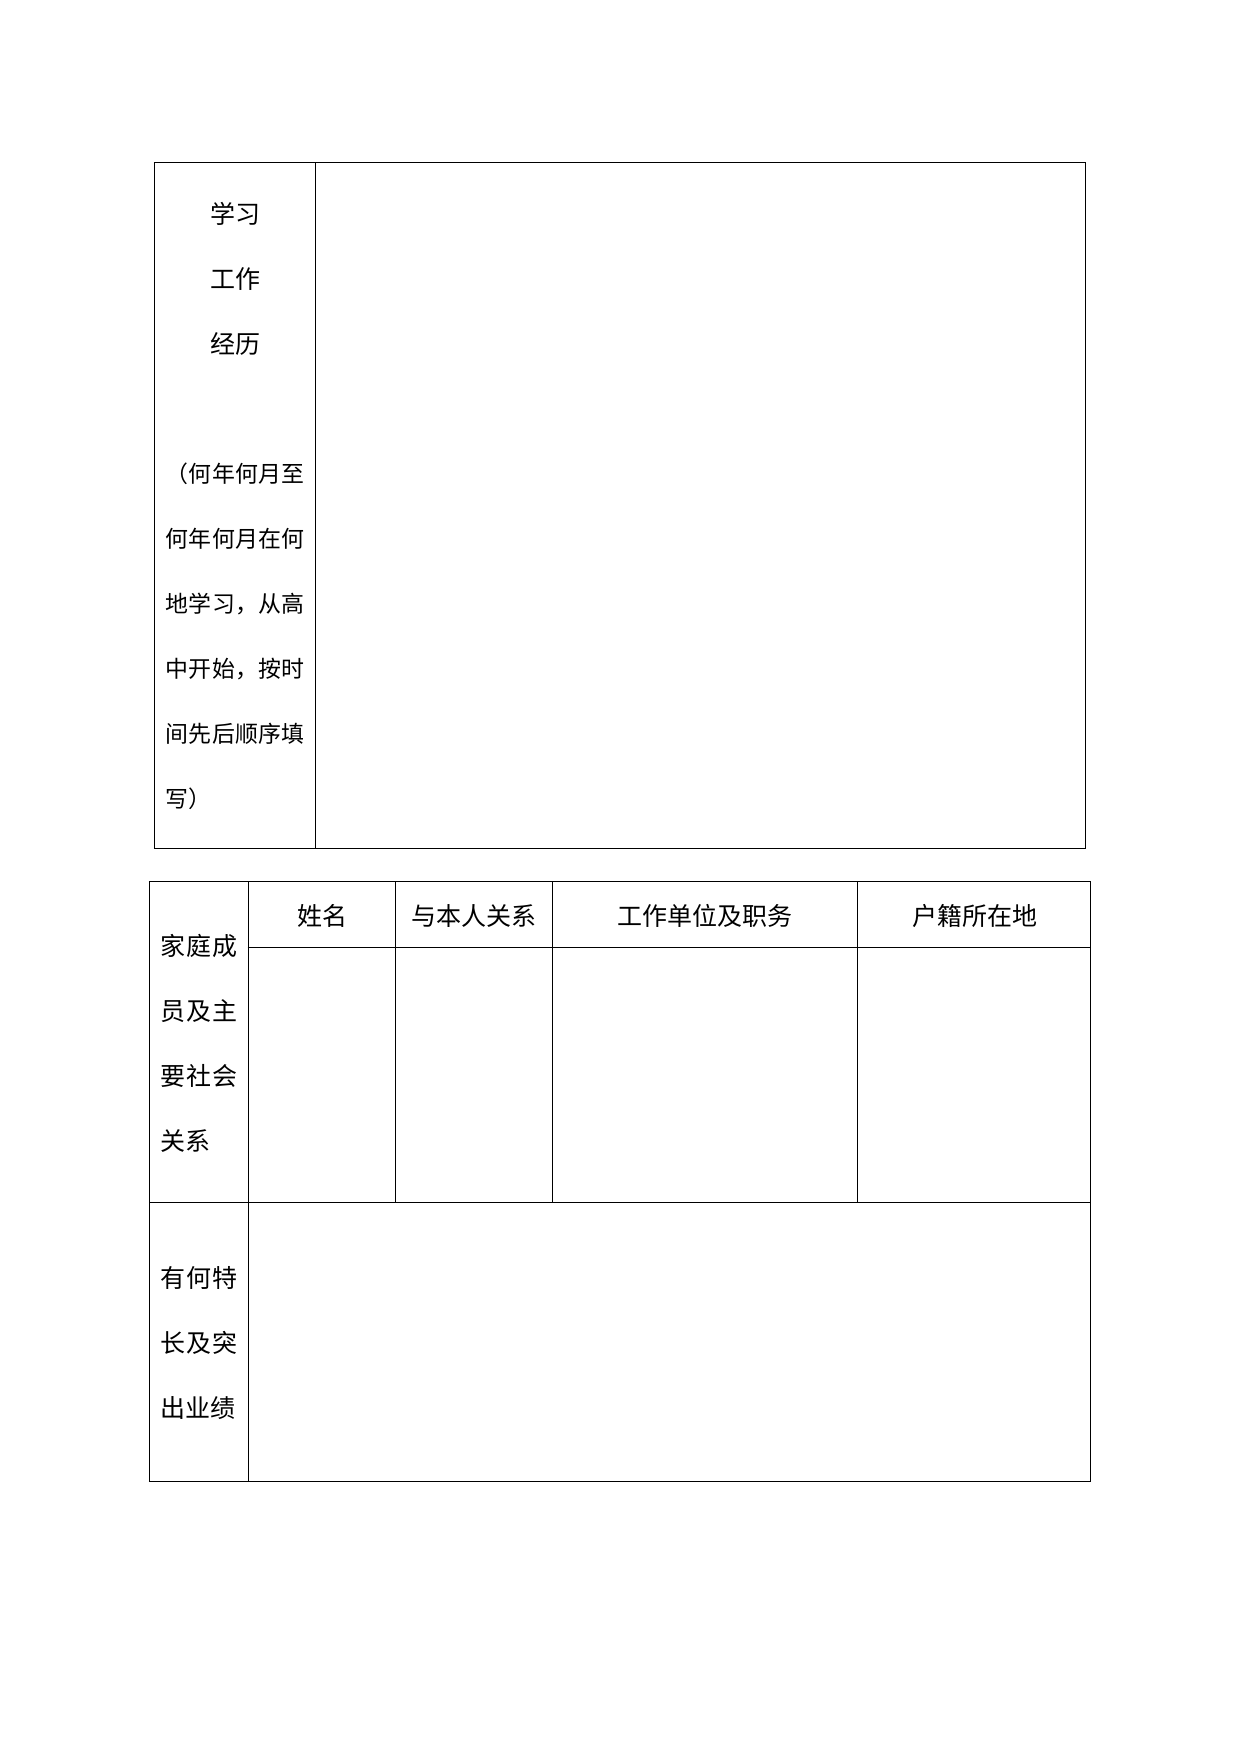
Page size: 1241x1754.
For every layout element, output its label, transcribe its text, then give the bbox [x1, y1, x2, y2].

table_header 工作单位及职务 [553, 882, 857, 947]
table_header 户籍所在地 [858, 882, 1090, 947]
table_header 姓名 [249, 882, 395, 947]
table_cell [249, 948, 395, 1202]
table_header 家庭成员及主要社会关系 [150, 882, 248, 1202]
table_header 与本人关系 [396, 882, 552, 947]
table_cell [553, 948, 857, 1202]
table_cell [249, 1203, 1090, 1481]
table_cell [858, 948, 1090, 1202]
table_cell [396, 948, 552, 1202]
table_cell 学习 工作 经历 （何年何月至何年何月在何地学习，从高中开始，按时间先后顺序填写） [155, 163, 315, 848]
table_cell 有何特长及突出业绩 [150, 1203, 248, 1481]
table_cell [316, 163, 1085, 848]
